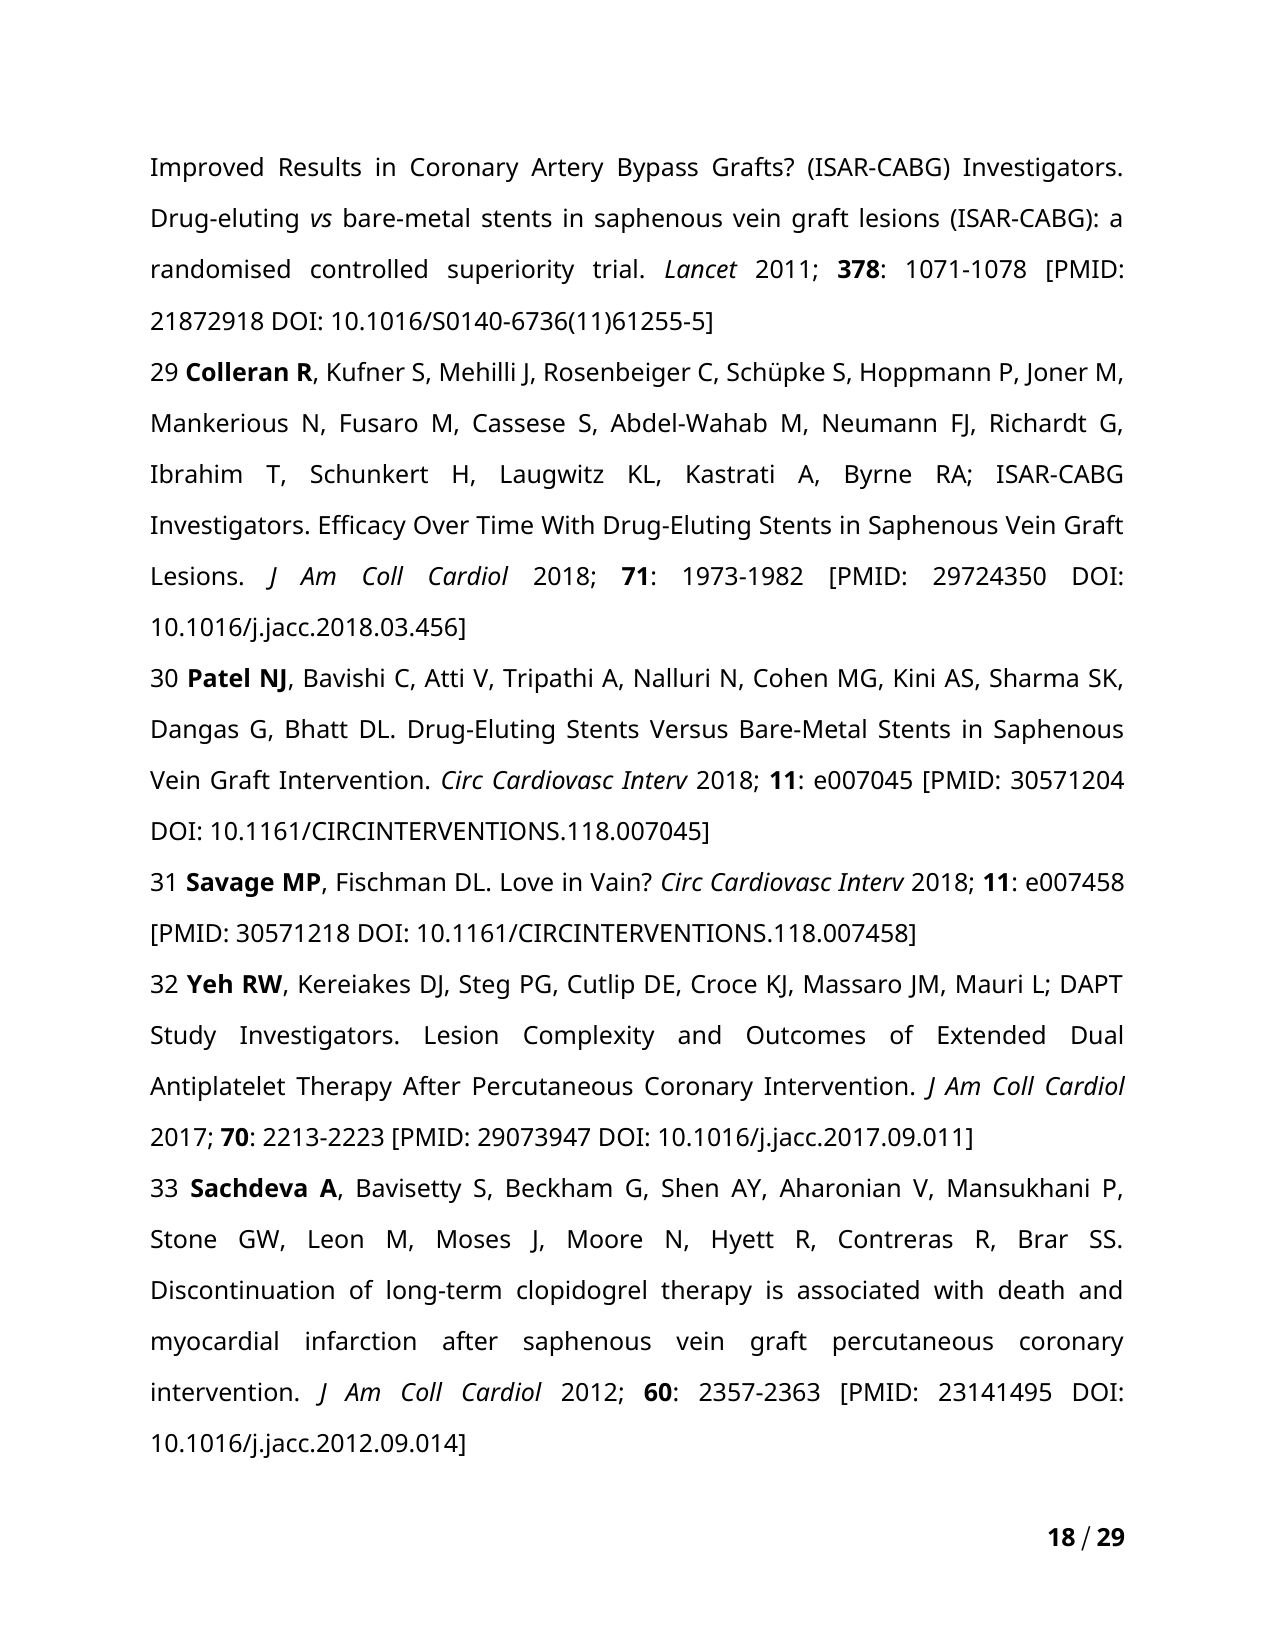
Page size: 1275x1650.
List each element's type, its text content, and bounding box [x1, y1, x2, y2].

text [150, 150, 1125, 337]
text 29 Colleran R, Kufner S, Mehilli J, Rosenbeiger C, Schüpke S, Hoppmann P, Joner M, Mankerious N, Fusaro M, Cassese S, Abdel-Wahab M, Neumann FJ, Richardt G, Ibrahim T, Schunkert H, Laugwitz KL, Kastrati A, Byrne RA; ISAR-CABG Investigators. Efficacy Over Time With Drug-Eluting Stents in Saphenous Vein Graft Lesions. J Am Coll Cardiol 2018; 71: 1973-1982 [PMID: 29724350 DOI: 10.1016/j.jacc.2018.03.456] [150, 354, 1125, 643]
text 32 Yeh RW, Kereiakes DJ, Steg PG, Cutlip DE, Croce KJ, Massaro JM, Mauri L; DAPT Study Investigators. Lesion Complexity and Outcomes of Extended Dual Antiplatelet Therapy After Percutaneous Coronary Intervention. J Am Coll Cardiol 2017; 70: 2213-2223 [PMID: 29073947 DOI: 10.1016/j.jacc.2017.09.011] [150, 967, 1125, 1154]
text 31 Savage MP, Fischman DL. Love in Vain? Circ Cardiovasc Interv 2018; 11: e007458 [PMID: 30571218 DOI: 10.1161/CIRCINTERVENTIONS.118.007458] [150, 864, 1125, 950]
text 30 Patel NJ, Bavishi C, Atti V, Tripathi A, Nalluri N, Cohen MG, Kini AS, Sharma SK, Dangas G, Bhatt DL. Drug-Eluting Stents Versus Bare-Metal Stents in Saphenous Vein Graft Intervention. Circ Cardiovasc Interv 2018; 11: e007045 [PMID: 30571204 DOI: 10.1161/CIRCINTERVENTIONS.118.007045] [150, 660, 1125, 848]
text 33 Sachdeva A, Bavisetty S, Beckham G, Shen AY, Aharonian V, Mansukhani P, Stone GW, Leon M, Moses J, Moore N, Hyett R, Contreras R, Brar SS. Discontinuation of long-term clopidogrel therapy is associated with death and myocardial infarction after saphenous vein graft percutaneous coronary intervention. J Am Coll Cardiol 2012; 60: 2357-2363 [PMID: 23141495 DOI: 10.1016/j.jacc.2012.09.014] [150, 1171, 1125, 1460]
